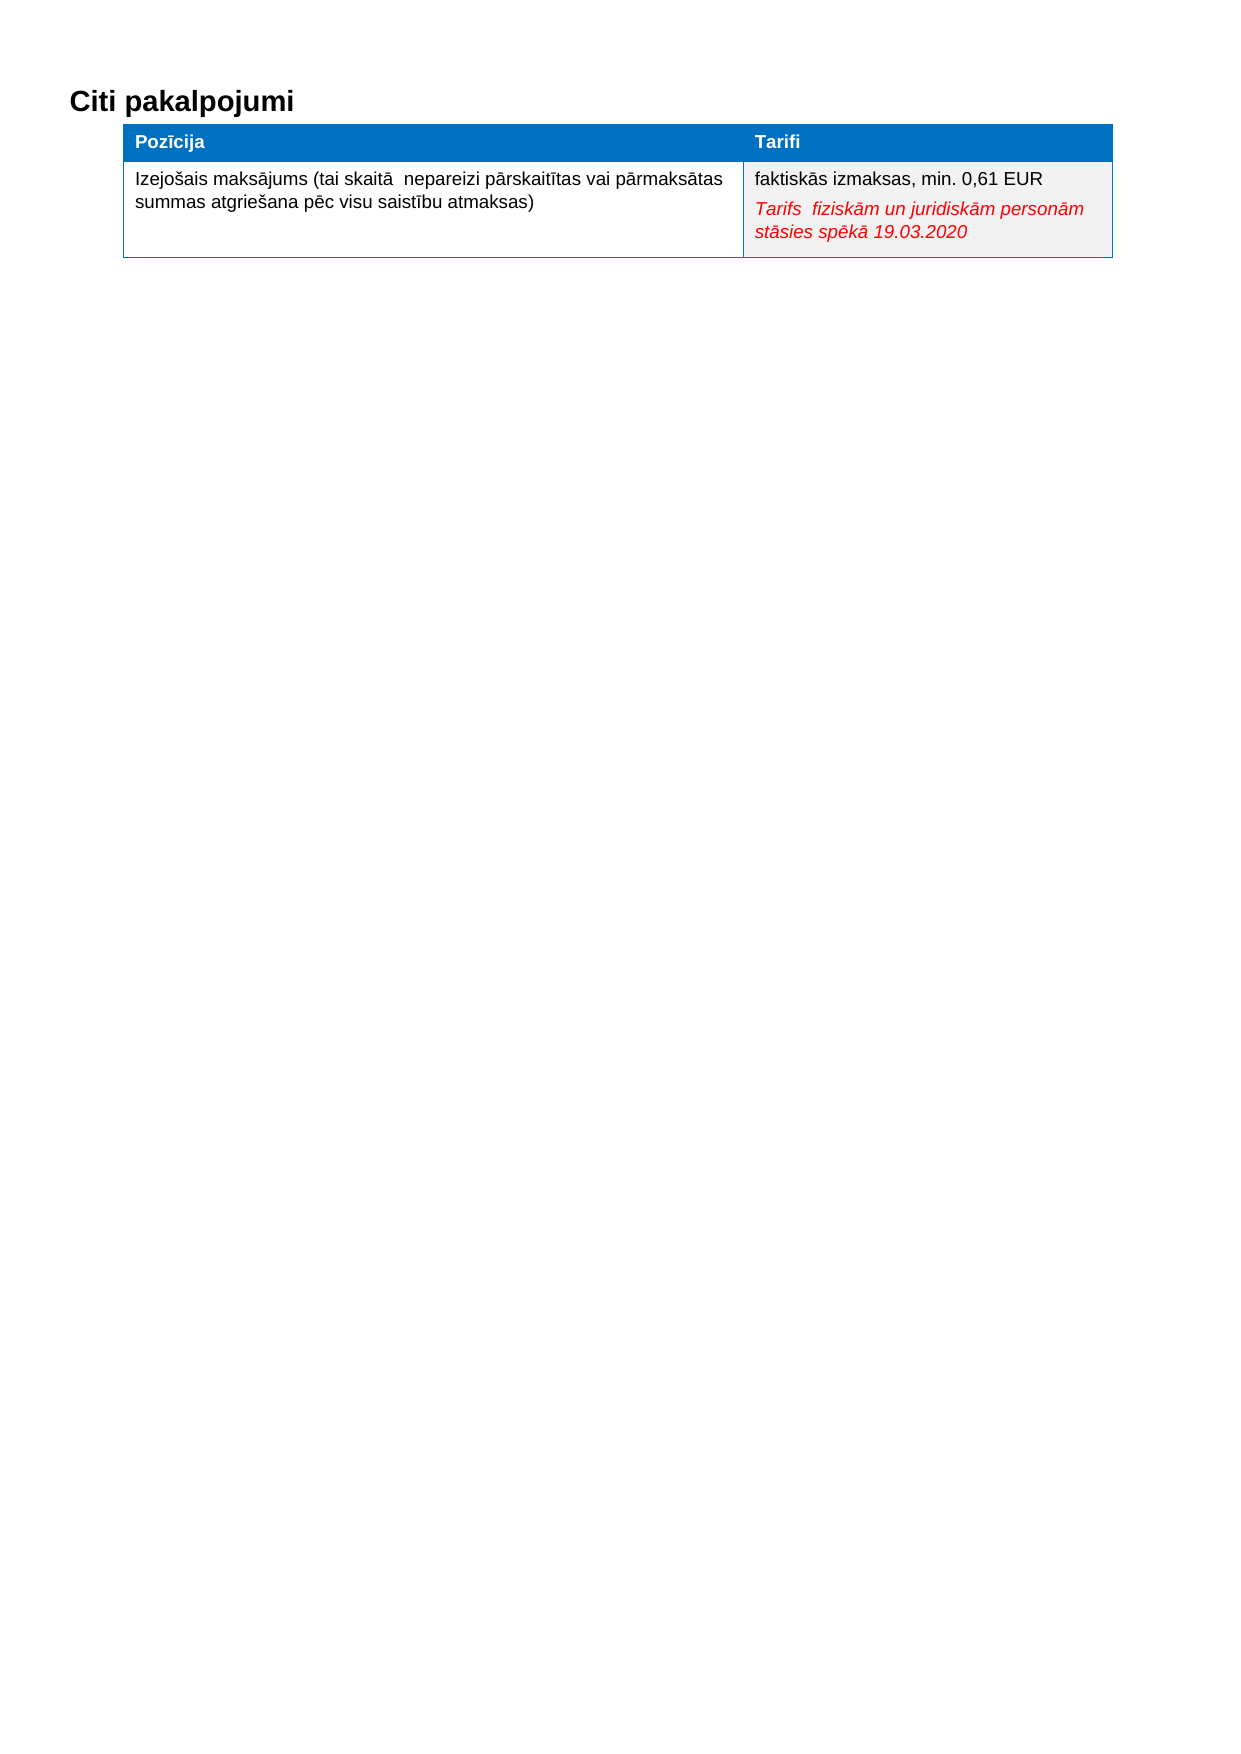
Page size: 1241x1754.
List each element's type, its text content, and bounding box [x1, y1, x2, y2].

table_cell Izejošais maksājums (tai skaitā nepareizi pārskaitītas vai pārmaksātas summas atgriešana pēc visu saistību atmaksas​) [124, 162, 743, 257]
table_cell faktiskās izmaksas, min. 0,61 EUR Tarifs fiziskām un juridiskām personām stāsies spēkā 19.03.2020 [744, 162, 1112, 257]
subtitle Citi pakalpojumi [69, 84, 1048, 117]
table_header Pozīcija [124, 125, 743, 161]
table_header Tarifi [744, 125, 1112, 161]
